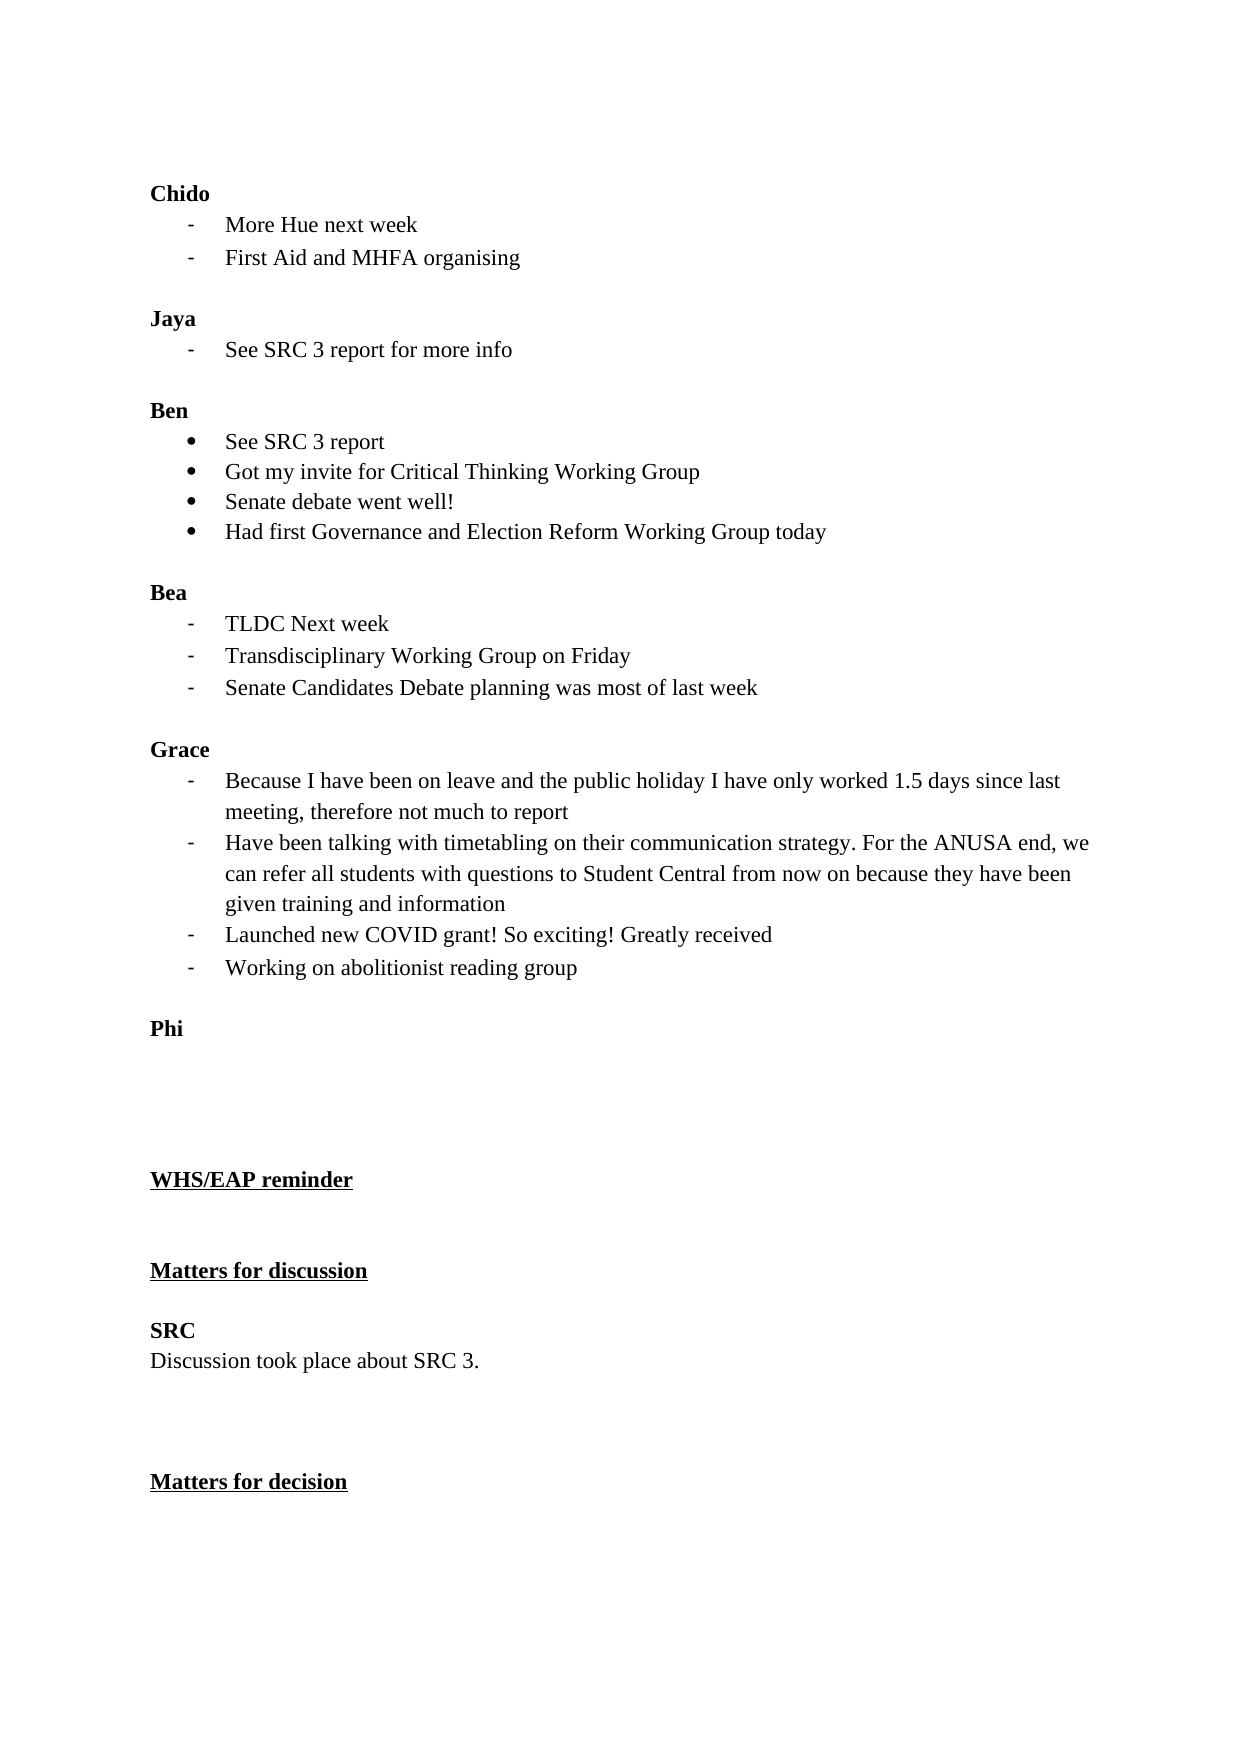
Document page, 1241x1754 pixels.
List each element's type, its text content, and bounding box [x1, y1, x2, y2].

list Working on abolitionist reading group [187, 953, 1090, 981]
list See SRC 3 report [187, 428, 1090, 454]
text Bea [150, 579, 1090, 605]
list Senate Candidates Debate planning was most of last week [187, 673, 1090, 701]
list Have been talking with timetabling on their communication strategy. For the ANUSA end, we can refer all students with questions to Student Central from now on because they have been given training and information [187, 828, 1090, 917]
text Grace [150, 736, 1090, 762]
text Chido [150, 180, 1090, 207]
text Discussion took place about SRC 3. [150, 1347, 1090, 1374]
list First Aid and MHFA organising [187, 243, 1090, 271]
text Phi [150, 1015, 1090, 1041]
list Launched new COVID grant! So exciting! Greatly received [187, 920, 1090, 948]
list Because I have been on leave and the public holiday I have only worked 1.5 days since last meeting, therefore not much to report [187, 766, 1090, 824]
text Matters for discussion [150, 1257, 1090, 1283]
text WHS/EAP reminder [150, 1166, 1090, 1192]
list Transdisciplinary Working Group on Friday [187, 641, 1090, 669]
text Matters for decision [150, 1468, 1090, 1494]
list More Hue next week [187, 210, 1090, 238]
list Had first Governance and Election Reform Working Group today [187, 518, 1090, 545]
list See SRC 3 report for more info [187, 335, 1090, 363]
list TLDC Next week [187, 609, 1090, 637]
text Jaya [150, 305, 1090, 331]
text SRC [150, 1317, 1090, 1343]
list Got my invite for Critical Thinking Working Group [187, 458, 1090, 484]
text Ben [150, 398, 1090, 424]
list Senate debate went well! [187, 488, 1090, 514]
